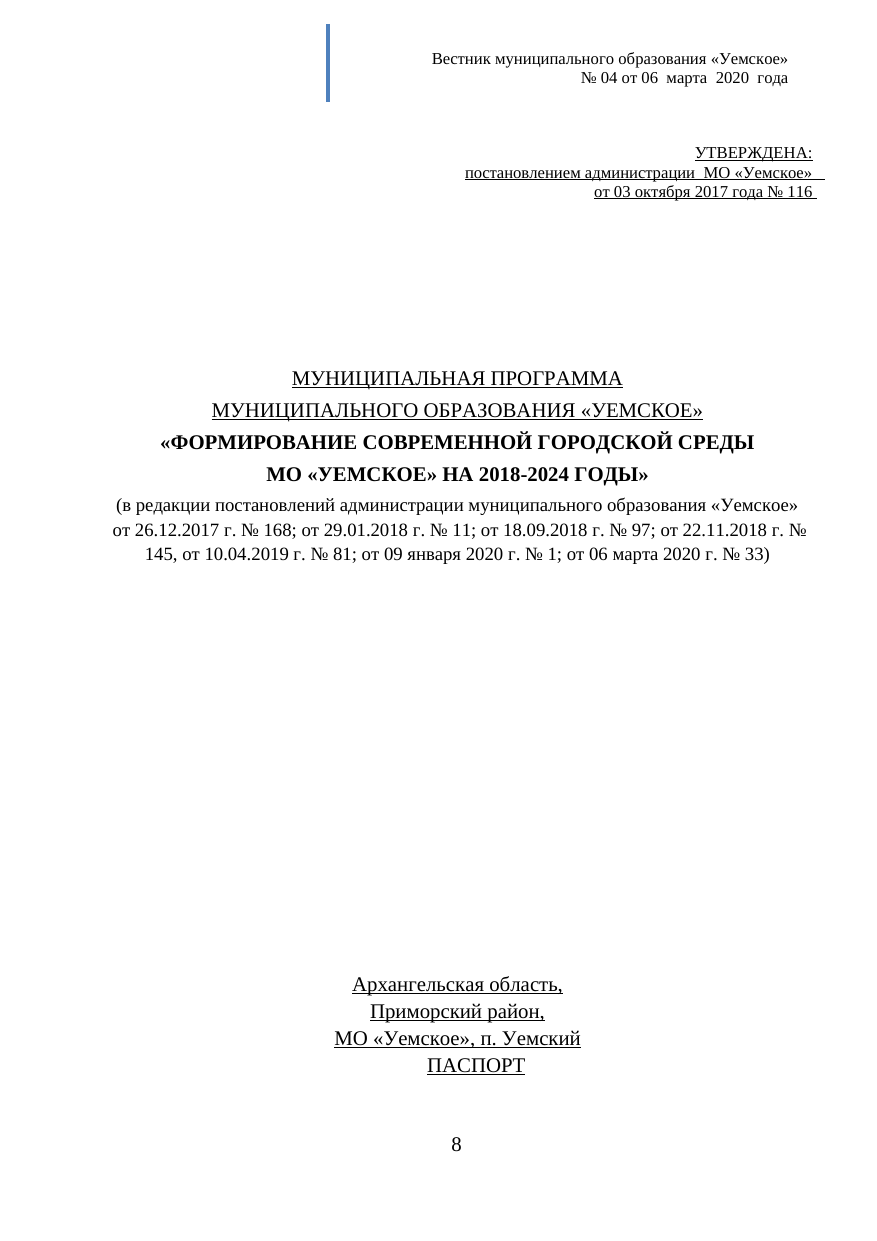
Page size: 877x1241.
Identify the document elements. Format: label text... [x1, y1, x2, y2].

text ПАСПОРТ [140, 1053, 812, 1077]
text Архангельская область, Приморский район, [102, 972, 812, 1023]
text МО «Уемское», п. Уемский [102, 1026, 812, 1050]
text от 26.12.2017 г. № 168; от 29.01.2018 г. № 11; от 18.09.2018 г. № 97; от 22.11.2018 г. № 145, от 10.04.2019 г. № 81; от 09 января 2020 г. № 1; от 06 марта 2020 г. № 33) [102, 518, 812, 564]
text (в редакции постановлений администрации муниципального образования «Уемское» [102, 494, 812, 516]
text УТВЕРЖДЕНА: постановлением администрации МО «Уемское» [100, 143, 812, 182]
text от 03 октября 2017 года № 116 [100, 182, 812, 201]
text МУНИЦИПАЛЬНАЯ ПРОГРАММА МУНИЦИПАЛЬНОГО ОБРАЗОВАНИЯ «УЕМСКОЕ» «ФОРМИРОВАНИЕ СОВРЕМЕННОЙ ГОРОДСКОЙ СРЕДЫ МО «УЕМСКОЕ» НА 2018-2024 ГОДЫ» [102, 366, 812, 486]
